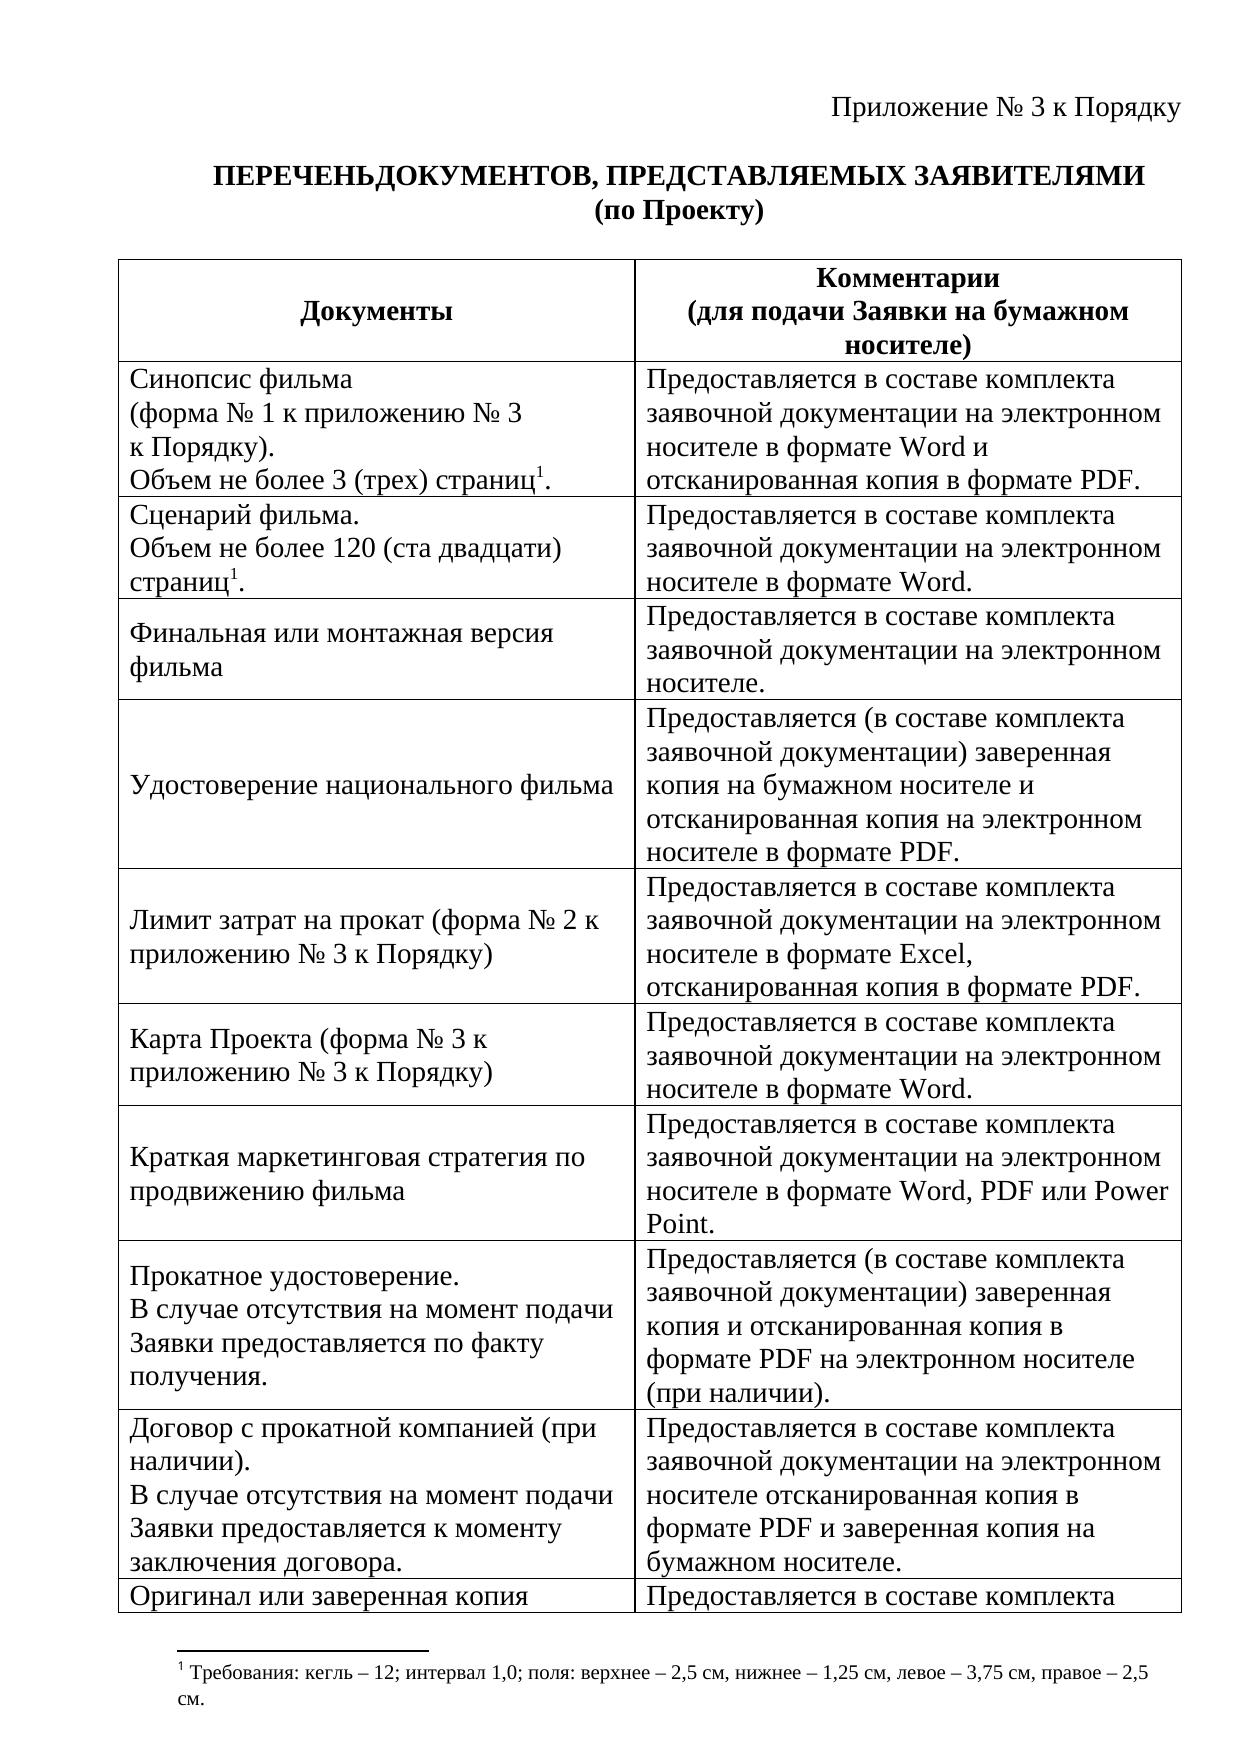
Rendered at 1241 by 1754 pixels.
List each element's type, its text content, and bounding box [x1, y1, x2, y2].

table_cell Сценарий фильма. Объем не более 120 (ста двадцати) страниц1. [119, 497, 634, 597]
table_cell Карта Проекта (форма № 3 к приложению № 3 к Порядку) [119, 1004, 634, 1105]
text Приложение № 3 к Порядку [177, 89, 1181, 122]
table_cell Предоставляется в составе комплекта заявочной документации на электронном носителе в формате Word, PDF или Power Point. [636, 1106, 1181, 1240]
table_cell Краткая маркетинговая стратегия по продвижению фильма [119, 1106, 634, 1240]
table_cell Финальная или монтажная версия фильма [119, 599, 634, 699]
table_cell Договор с прокатной компанией (при наличии). В случае отсутствия на момент подачи Заявки предоставляется к моменту заключения договора. [119, 1410, 634, 1577]
table_cell Предоставляется в составе комплекта заявочной документации на электронном носителе. [636, 599, 1181, 699]
table_cell Предоставляется в составе комплекта заявочной документации на электронном носителе в формате Excel, отсканированная копия в формате PDF. [636, 869, 1181, 1003]
table_cell Лимит затрат на прокат (форма № 2 к приложению № 3 к Порядку) [119, 869, 634, 1003]
table_cell Синопсис фильма (форма № 1 к приложению № 3 к Порядку). Объем не более 3 (трех) страниц. [119, 362, 634, 496]
table_cell Предоставляется в составе комплекта заявочной документации на электронном носителе отсканированная копия в формате PDF и заверенная копия на бумажном носителе. [636, 1410, 1181, 1577]
table_header Документы [119, 260, 634, 361]
table_cell Предоставляется (в составе комплекта заявочной документации) заверенная копия на бумажном носителе и отсканированная копия на электронном носителе в формате PDF. [636, 700, 1181, 868]
table_cell Прокатное удостоверение. В случае отсутствия на момент подачи Заявки предоставляется по факту получения. [119, 1241, 634, 1409]
table_cell Удостоверение национального фильма [119, 700, 634, 868]
text (по Проекту) [177, 192, 1181, 225]
table_cell Предоставляется в составе комплекта заявочной документации на электронном носителе в формате Word и отсканированная копия в формате PDF. [636, 362, 1181, 496]
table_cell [119, 1579, 634, 1612]
table_cell Предоставляется (в составе комплекта заявочной документации) заверенная копия и отсканированная копия в формате PDF на электронном носителе (при наличии). [636, 1241, 1181, 1409]
table_header Комментарии (для подачи Заявки на бумажном носителе) [636, 260, 1181, 361]
table_cell Предоставляется в составе комплекта заявочной документации на электронном носителе в формате Word. [636, 1004, 1181, 1105]
table_cell Предоставляется в составе комплекта заявочной документации на электронном носителе в формате Word. [636, 497, 1181, 597]
text ПЕРЕЧЕНЬДОКУМЕНТОВ, ПРЕДСТАВЛЯЕМЫХ ЗАЯВИТЕЛЯМИ [177, 158, 1181, 192]
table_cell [636, 1579, 1181, 1612]
